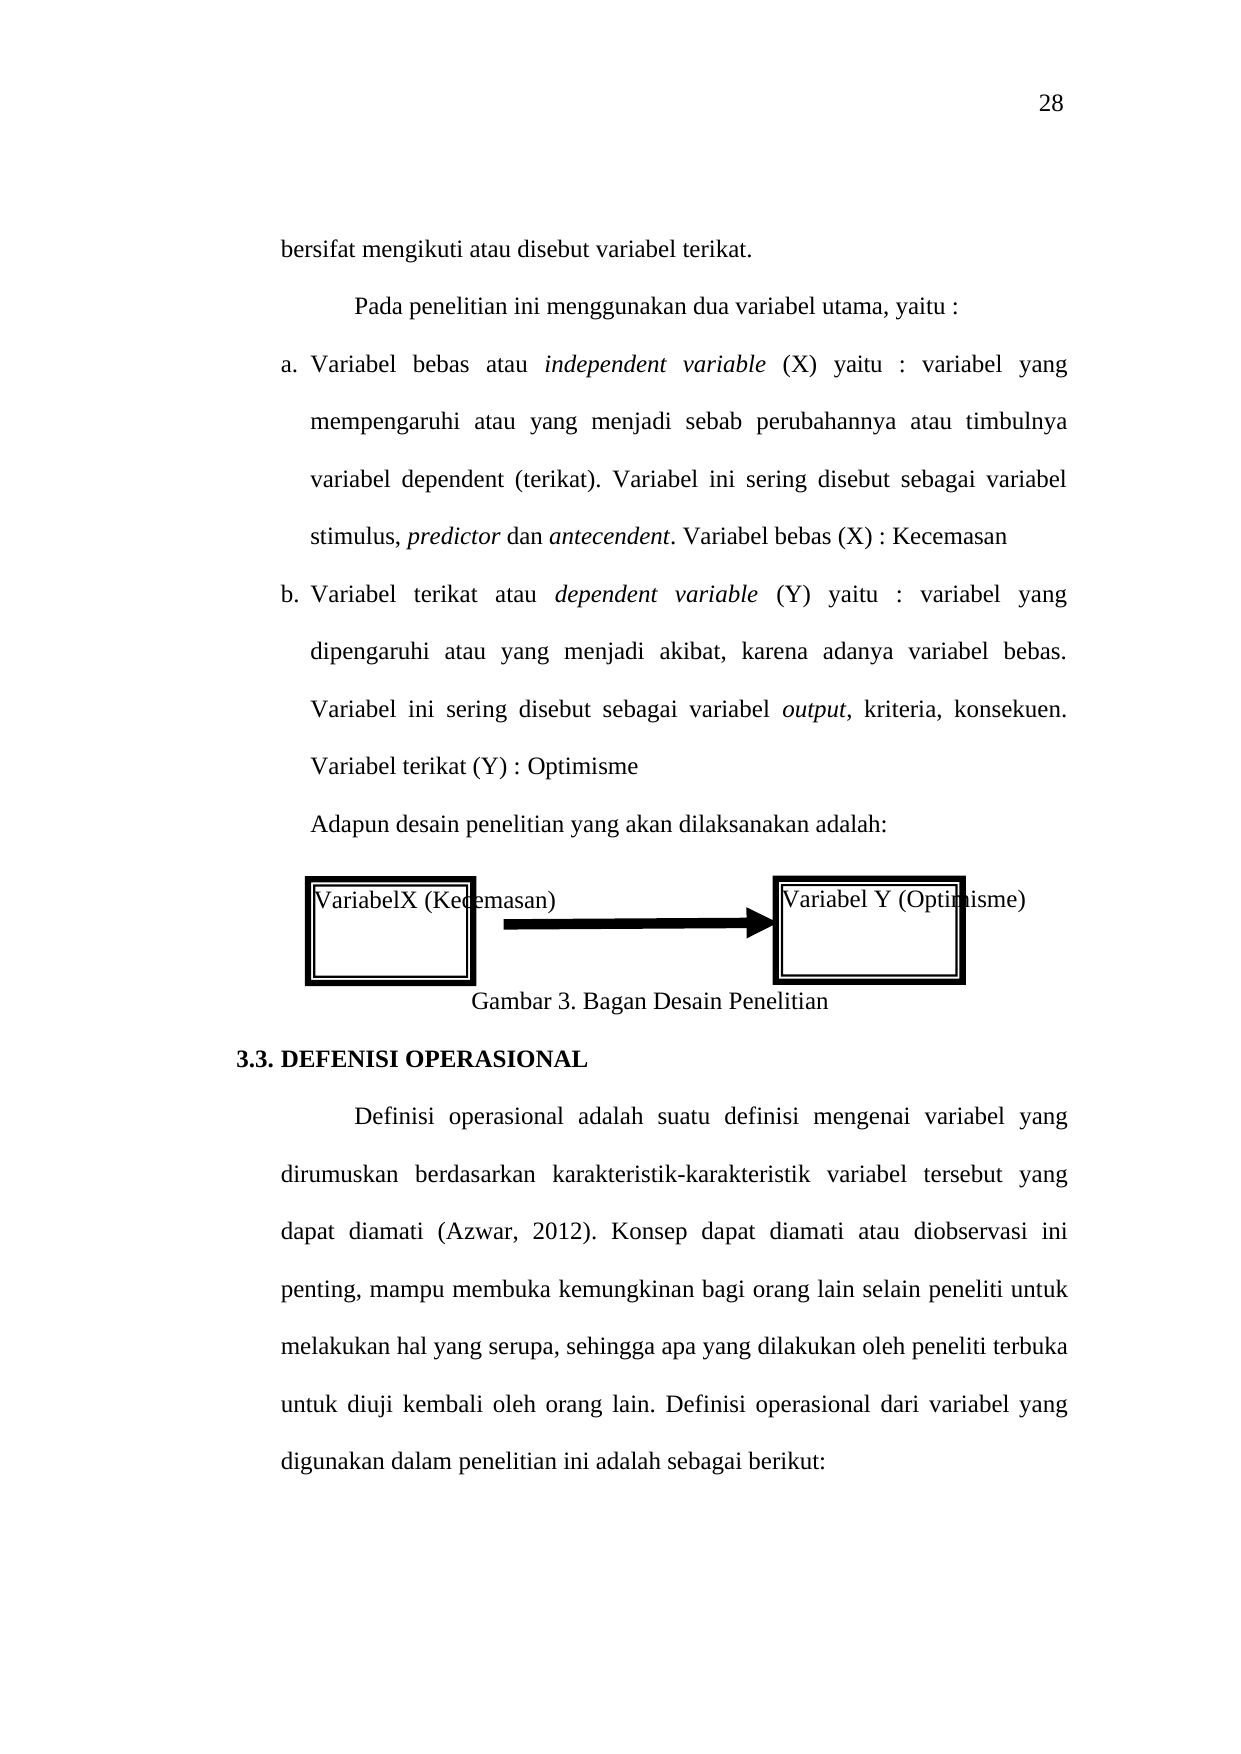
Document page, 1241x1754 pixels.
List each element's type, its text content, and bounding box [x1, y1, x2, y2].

list Variabel terikat atau dependent variable (Y) yaitu : variabel yang dipengaruhi atau yang menjadi akibat, karena adanya variabel bebas. Variabel ini sering disebut sebagai variabel output, kriteria, konsekuen. Variabel terikat (Y) : Optimisme [281, 579, 1067, 780]
subtitle DEFENISI OPERASIONAL [236, 1044, 1126, 1073]
text bersifat mengikuti atau disebut variabel terikat. [281, 234, 1126, 262]
text Definisi operasional adalah suatu definisi mengenai variabel yang dirumuskan berdasarkan karakteristik-karakteristik variabel tersebut yang dapat diamati (Azwar, 2012). Konsep dapat diamati atau diobservasi ini penting, mampu membuka kemungkinan bagi orang lain selain peneliti untuk melakukan hal yang serupa, sehingga apa yang dilakukan oleh peneliti terbuka untuk diuji kembali oleh orang lain. Definisi operasional dari variabel yang digunakan dalam penelitian ini adalah sebagai berikut: [281, 1101, 1068, 1475]
list Variabel bebas atau independent variable (X) yaitu : variabel yang mempengaruhi atau yang menjadi sebab perubahannya atau timbulnya variabel dependent (terikat). Variabel ini sering disebut sebagai variabel stimulus, predictor dan antecendent. Variabel bebas (X) : Kecemasan [281, 349, 1068, 550]
text Adapun desain penelitian yang akan dilaksanakan adalah: [310, 809, 1126, 838]
text Gambar 3. Bagan Desain Penelitian [253, 872, 1047, 1015]
text Pada penelitian ini menggunakan dua variabel utama, yaitu : [253, 291, 1060, 320]
